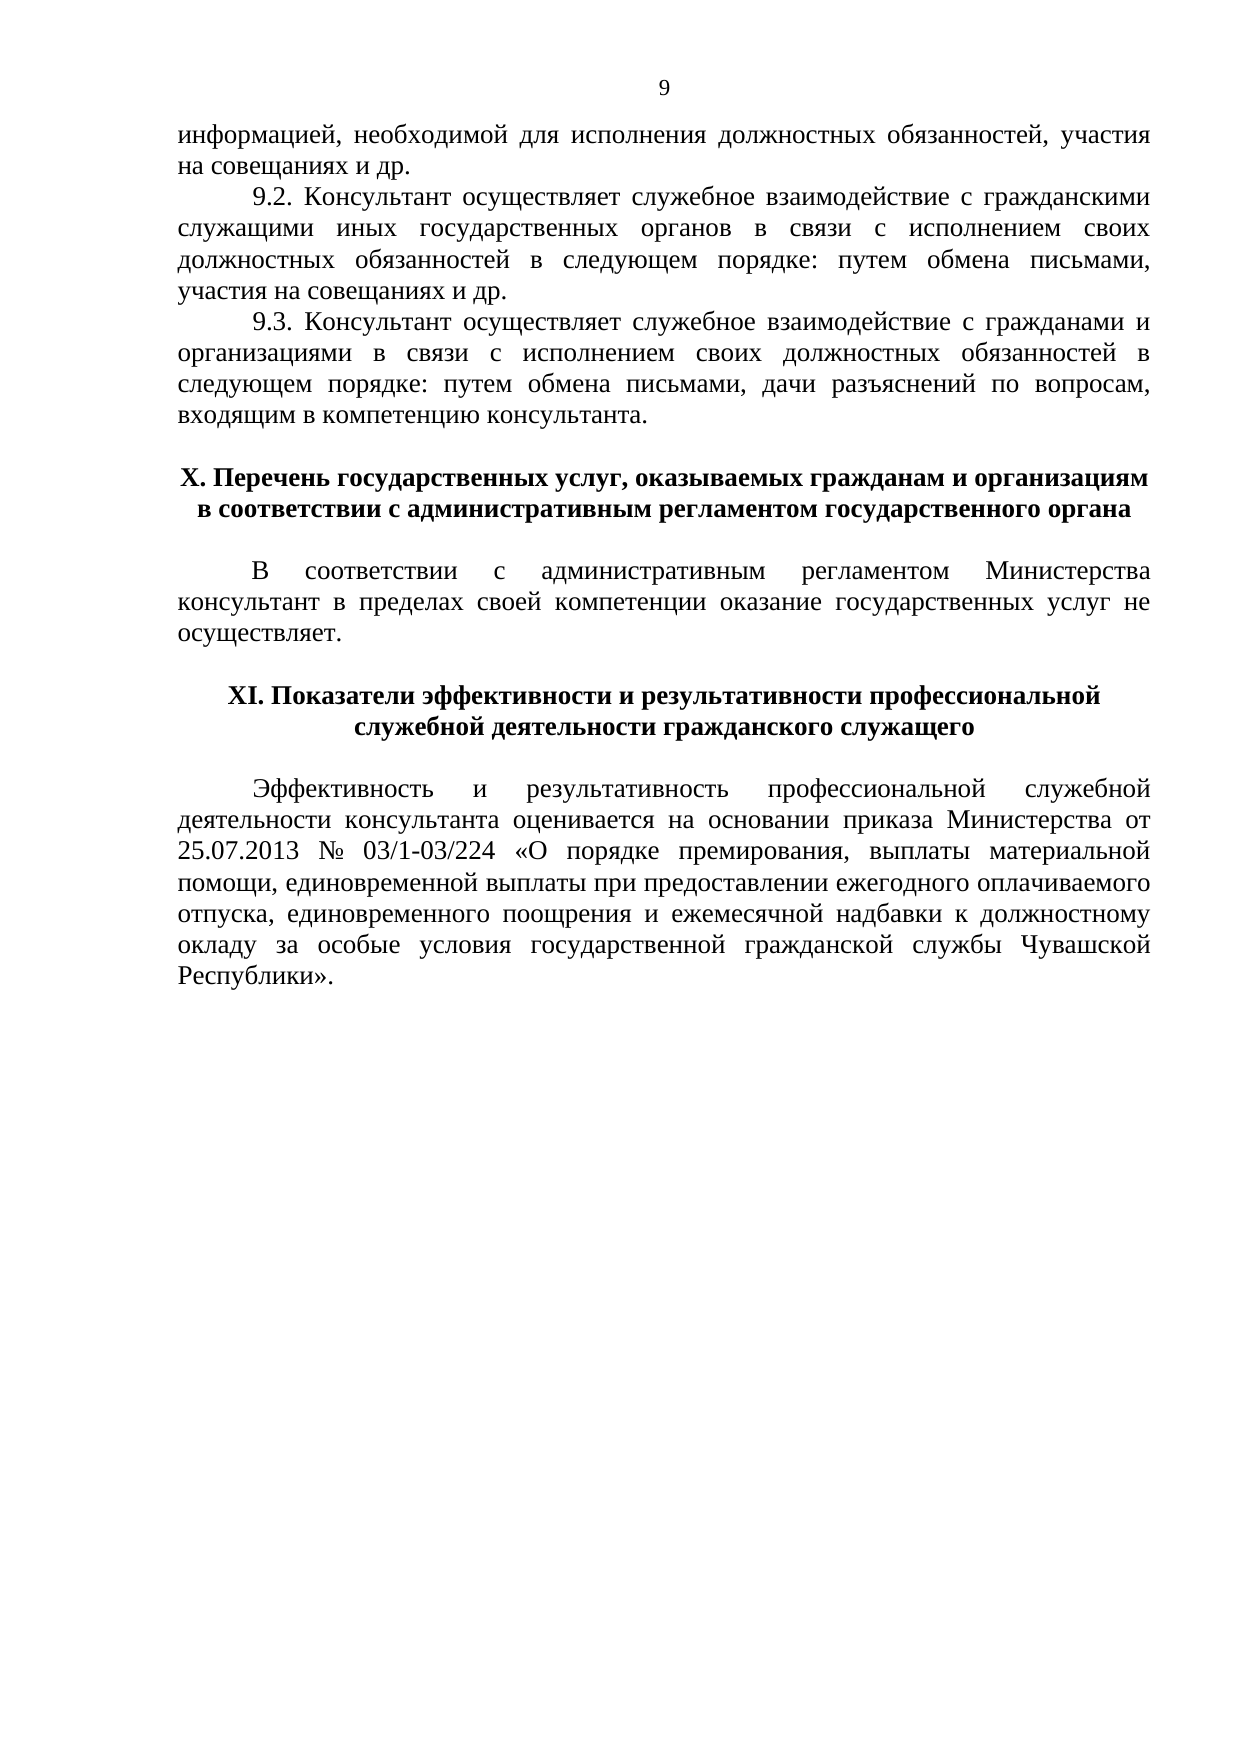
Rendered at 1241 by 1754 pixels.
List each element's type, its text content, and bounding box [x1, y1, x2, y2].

text 9.2. Консультант осуществляет служебное взаимодействие с гражданскими служащими иных государственных органов в связи с исполнением своих должностных обязанностей в следующем порядке: путем обмена письмами, участия на совещаниях и др. [177, 180, 1152, 305]
text 9.3. Консультант осуществляет служебное взаимодействие с гражданами и организациями в связи с исполнением своих должностных обязанностей в следующем порядке: путем обмена письмами, дачи разъяснений по вопросам, входящим в компетенцию консультанта. [177, 305, 1152, 429]
text XI. Показатели эффективности и результативности профессиональной служебной деятельности гражданского служащего [177, 679, 1152, 741]
text Эффективность и результативность профессиональной служебной деятельности консультанта оценивается на основании приказа Министерства от 25.07.2013 № 03/1-03/224 «О порядке премирования, выплаты материальной помощи, единовременной выплаты при предоставлении ежегодного оплачиваемого отпуска, единовременного поощрения и ежемесячной надбавки к должностному окладу за особые условия государственной гражданской службы Чувашской Республики». [177, 772, 1152, 990]
text В соответствии с административным регламентом Министерства консультант в пределах своей компетенции оказание государственных услуг не осуществляет. [177, 554, 1152, 648]
text X. Перечень государственных услуг, оказываемых гражданам и организациям в соответствии с административным регламентом государственного органа [177, 461, 1152, 523]
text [177, 118, 1152, 180]
